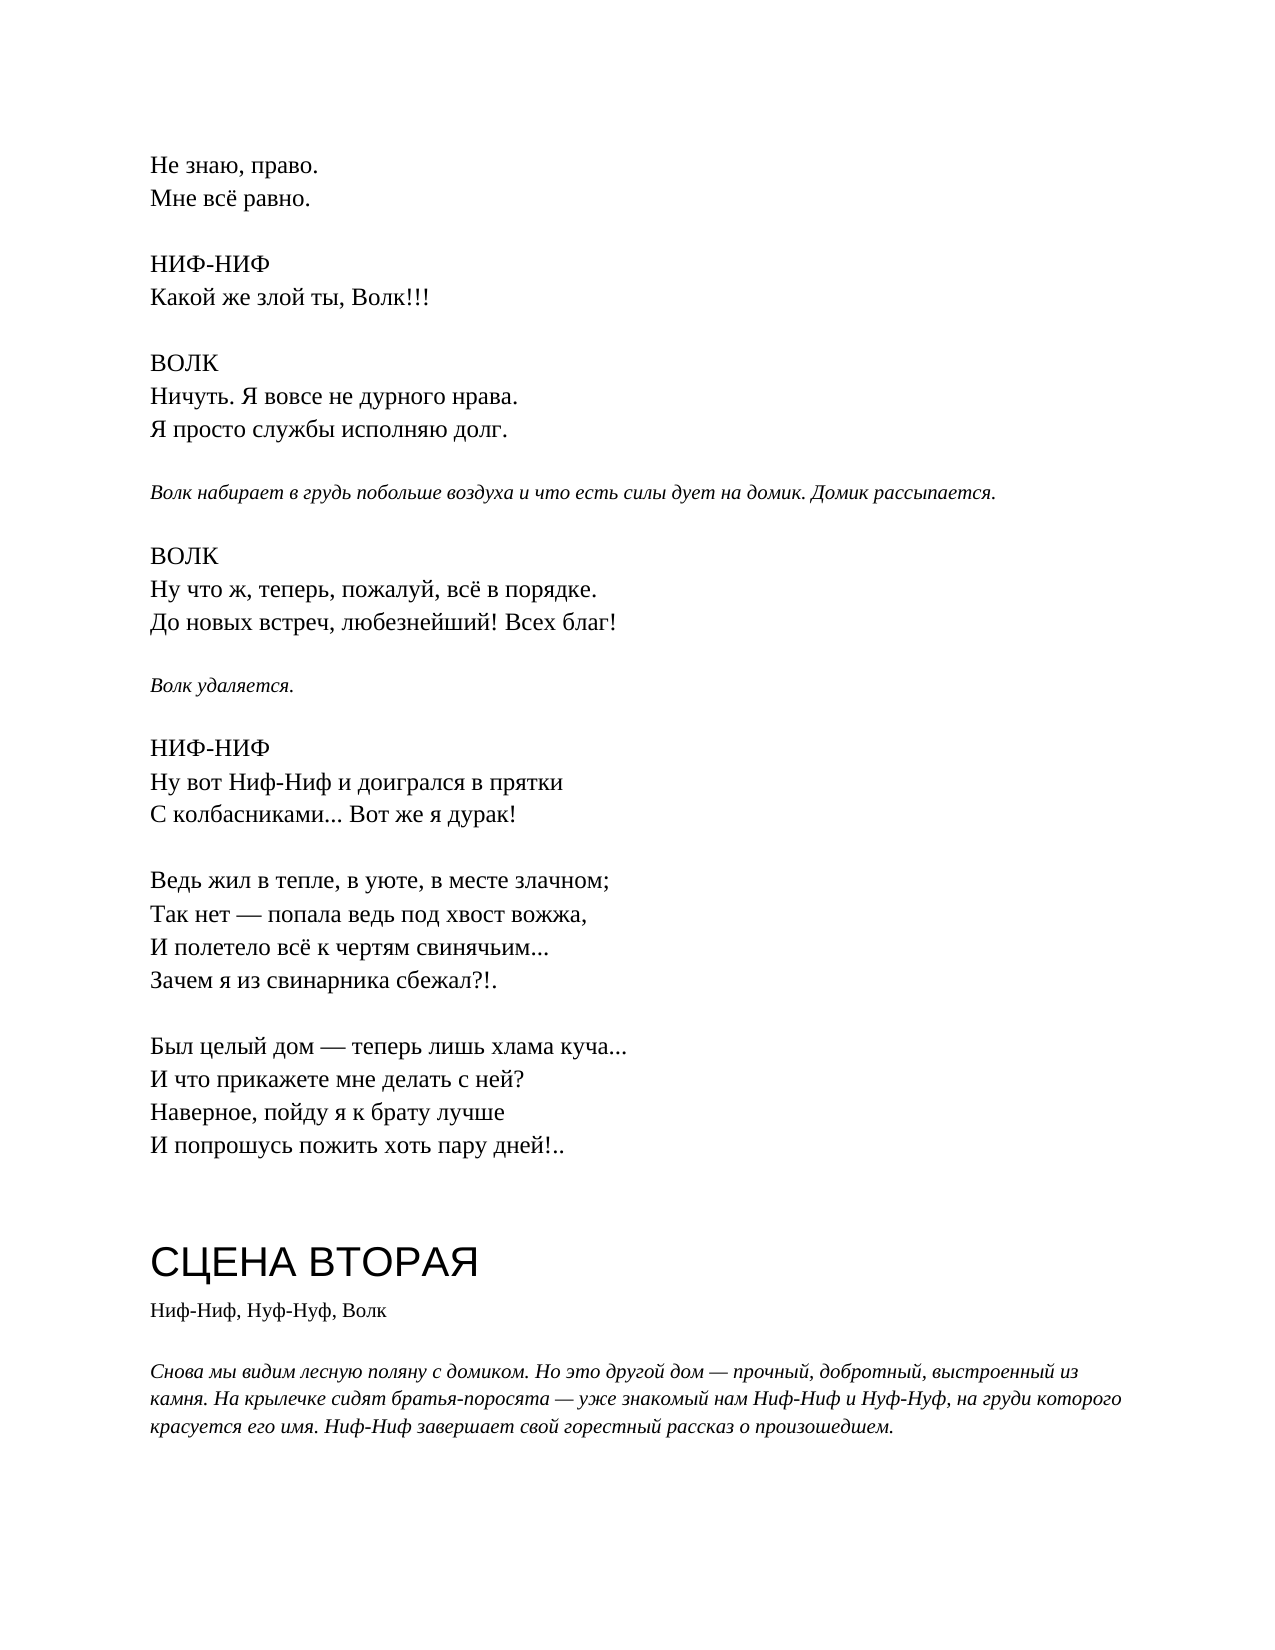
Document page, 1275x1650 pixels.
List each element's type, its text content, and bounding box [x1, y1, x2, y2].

text Так нет — попала ведь под хвост вожжа, [150, 899, 1125, 927]
text НИФ-НИФ [150, 733, 1125, 762]
text НИФ-НИФ [150, 249, 1125, 278]
text Был целый дом — теперь лишь хлама куча... [150, 1031, 1125, 1059]
text Ну вот Ниф-Ниф и доигрался в прятки [150, 767, 1125, 795]
text До новых встреч, любезнейший! Всех благ! [150, 607, 1125, 636]
text И полетело всё к чертям свинячьим... [150, 932, 1125, 960]
text Мне всё равно. [150, 183, 1125, 212]
text Наверное, пойду я к брату лучше [150, 1097, 1125, 1126]
text Какой же злой ты, Волк!!! [150, 282, 1125, 311]
text Я просто службы исполняю долг. [150, 414, 1125, 443]
text ВОЛК [150, 541, 1125, 569]
text Волк набирает в грудь побольше воздуха и что есть силы дует на домик. Домик рассыпается. [150, 480, 1125, 504]
text Ничуть. Я вовсе не дурного нрава. [150, 381, 1125, 410]
text Ну что ж, теперь, пожалуй, всё в порядке. [150, 574, 1125, 603]
text Не знаю, право. [150, 150, 1125, 179]
text Ведь жил в тепле, в уюте, в месте злачном; [150, 866, 1125, 894]
text Снова мы видим лесную поляну с домиком. Но это другой дом — прочный, добротный, выстроенный из камня. На крылечке сидят братья-поросята — уже знакомый нам Ниф-Ниф и Нуф-Нуф, на груди которого красуется его имя. Ниф-Ниф завершает свой горестный рассказ о произошедшем. [150, 1358, 1125, 1438]
text И что прикажете мне делать с ней? [150, 1064, 1125, 1092]
text С колбасниками... Вот же я дурак! [150, 799, 1125, 828]
text Волк удаляется. [150, 673, 1125, 697]
text И попрошусь пожить хоть пару дней!.. [150, 1130, 1125, 1158]
subtitle СЦЕНА ВТОРАЯ [150, 1237, 1125, 1285]
text ВОЛК [150, 348, 1125, 377]
text Ниф-Ниф, Нуф-Нуф, Волк [150, 1298, 1125, 1322]
text Зачем я из свинарника сбежал?!. [150, 965, 1125, 993]
